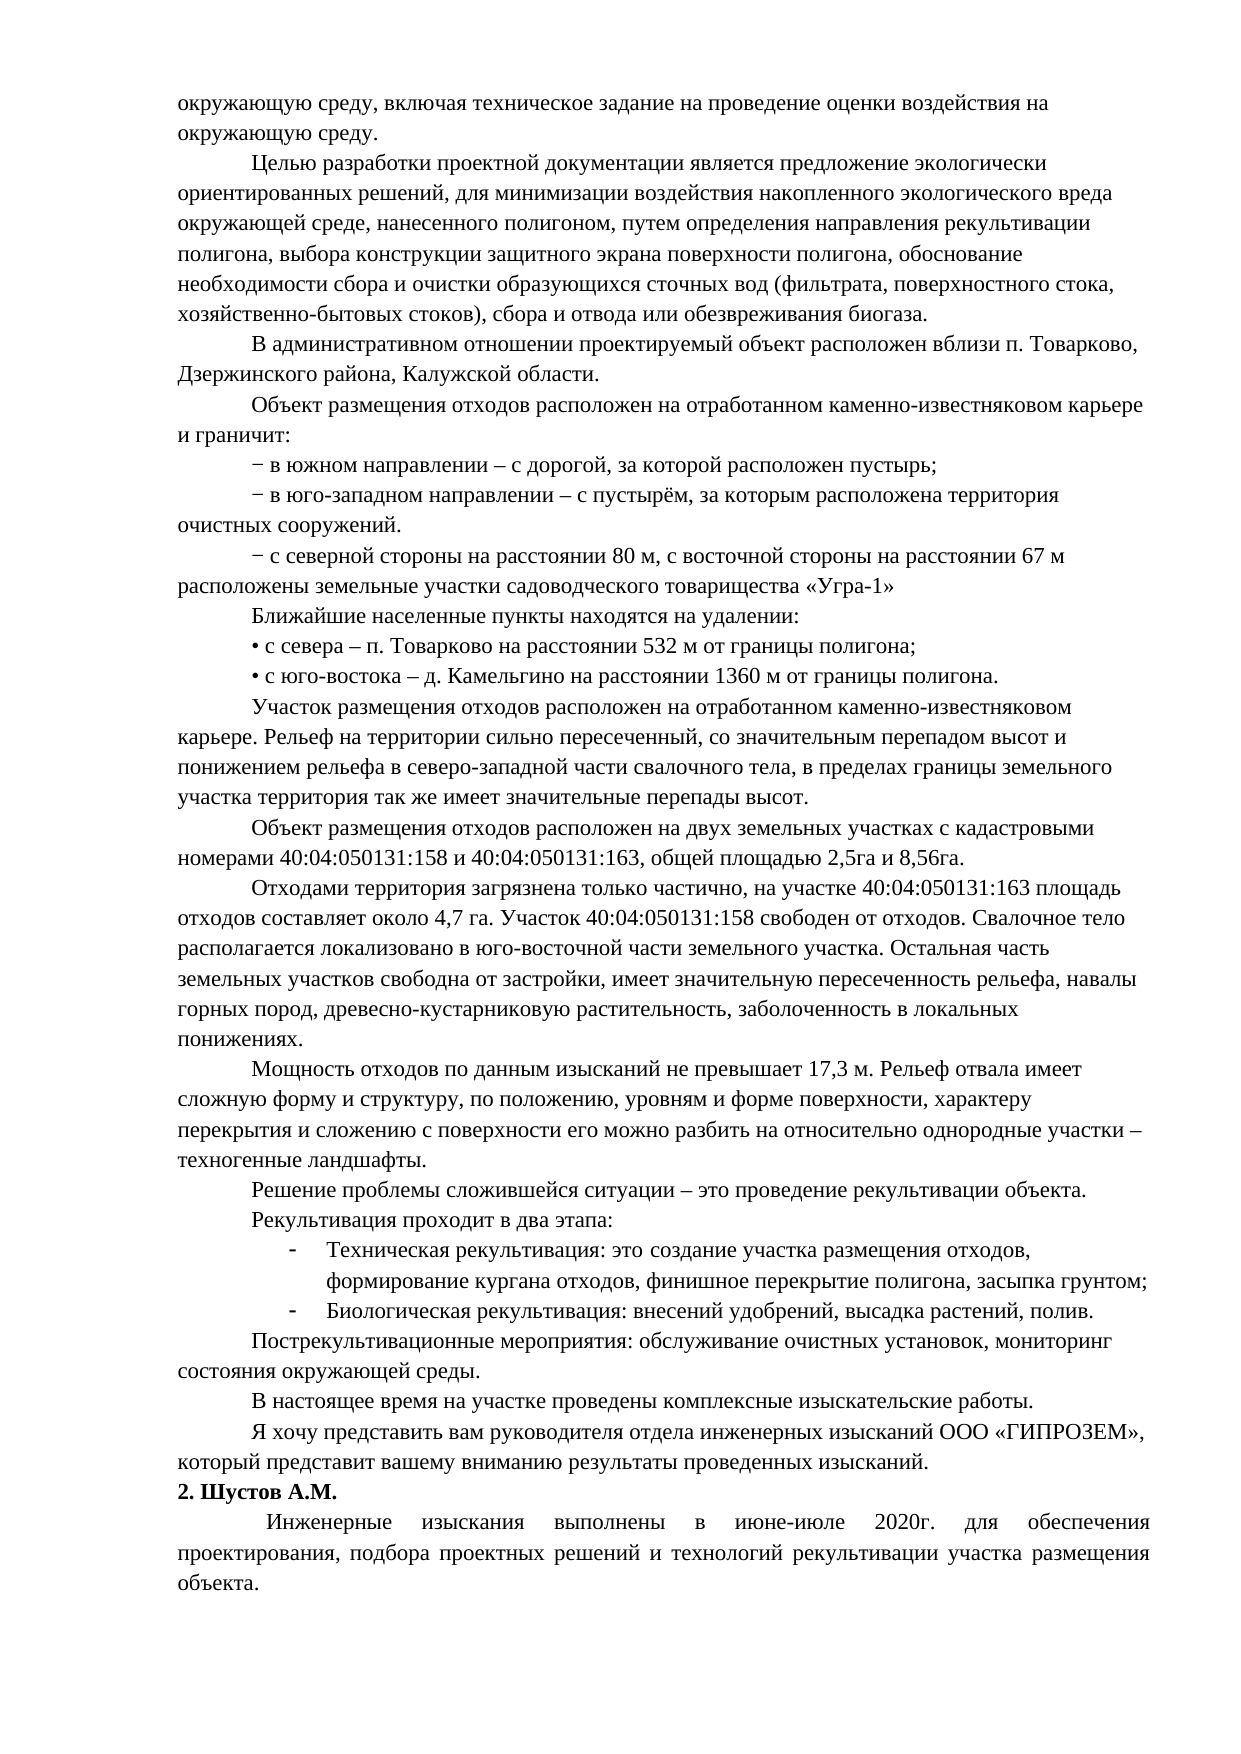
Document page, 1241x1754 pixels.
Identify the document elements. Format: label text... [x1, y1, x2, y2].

list Техническая рекультивация: это создание участка размещения отходов, формирование кургана отходов, финишное перекрытие полигона, засыпка грунтом; [288, 1237, 1152, 1293]
text Рекультивация проходит в два этапа: [177, 1206, 1152, 1233]
text Инженерные изыскания выполнены в июне-июле 2020г. для обеспечения проектирования, подбора проектных решений и технологий рекультивации участка размещения объекта. [177, 1508, 1152, 1595]
text Ближайшие населенные пункты находятся на удалении: [177, 602, 1152, 628]
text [177, 89, 1152, 145]
text − в юго-западном направлении – с пустырём, за которым расположена территория очистных сооружений. [177, 481, 1152, 538]
text В настоящее время на участке проведены комплексные изыскательские работы. [177, 1388, 1152, 1414]
text Решение проблемы сложившейся ситуации – это проведение рекультивации объекта. [177, 1176, 1152, 1202]
text − с северной стороны на расстоянии 80 м, с восточной стороны на расстоянии 67 м расположены земельные участки садоводческого товарищества «Угра-1» [177, 542, 1152, 598]
text 2. Шустов А.М. [177, 1478, 1152, 1504]
list Биологическая рекультивация: внесений удобрений, высадка растений, полив. [288, 1297, 1152, 1323]
text Я хочу представить вам руководителя отдела инженерных изысканий ООО «ГИПРОЗЕМ», который представит вашему вниманию результаты проведенных изысканий. [177, 1418, 1152, 1474]
text Пострекультивационные мероприятия: обслуживание очистных установок, мониторинг состояния окружающей среды. [177, 1327, 1152, 1384]
text Мощность отходов по данным изысканий не превышает 17,3 м. Рельеф отвала имеет сложную форму и структуру, по положению, уровням и форме поверхности, характеру перекрытия и сложению с поверхности его можно разбить на относительно однородные участки – техногенные ландшафты. [177, 1055, 1152, 1172]
text • с севера – п. Товарково на расстоянии 532 м от границы полигона; [177, 632, 1152, 659]
text Отходами территория загрязнена только частично, на участке 40:04:050131:163 площадь отходов составляет около 4,7 га. Участок 40:04:050131:158 свободен от отходов. Свалочное тело располагается локализовано в юго-восточной части земельного участка. Остальная часть земельных участков свободна от застройки, имеет значительную пересеченность рельефа, навалы горных пород, древесно-кустарниковую растительность, заболоченность в локальных понижениях. [177, 874, 1152, 1051]
text Объект размещения отходов расположен на отработанном каменно-известняковом карьере и граничит: [177, 391, 1152, 447]
text Участок размещения отходов расположен на отработанном каменно-известняковом карьере. Рельеф на территории сильно пересеченный, со значительным перепадом высот и понижением рельефа в северо-западной части свалочного тела, в пределах границы земельного участка территория так же имеет значительные перепады высот. [177, 693, 1152, 810]
text Целью разработки проектной документации является предложение экологически ориентированных решений, для минимизации воздействия накопленного экологического вреда окружающей среде, нанесенного полигоном, путем определения направления рекультивации полигона, выбора конструкции защитного экрана поверхности полигона, обоснование необходимости сбора и очистки образующихся сточных вод (фильтрата, поверхностного стока, хозяйственно-бытовых стоков), сбора и отвода или обезвреживания биогаза. [177, 149, 1152, 326]
text • с юго-востока – д. Камельгино на расстоянии 1360 м от границы полигона. [177, 663, 1152, 689]
text Объект размещения отходов расположен на двух земельных участках с кадастровыми номерами 40:04:050131:158 и 40:04:050131:163, общей площадью 2,5га и 8,56га. [177, 814, 1152, 870]
text − в южном направлении – с дорогой, за которой расположен пустырь; [177, 451, 1152, 477]
text В административном отношении проектируемый объект расположен вблизи п. Товарково, Дзержинского района, Калужской области. [177, 330, 1152, 387]
